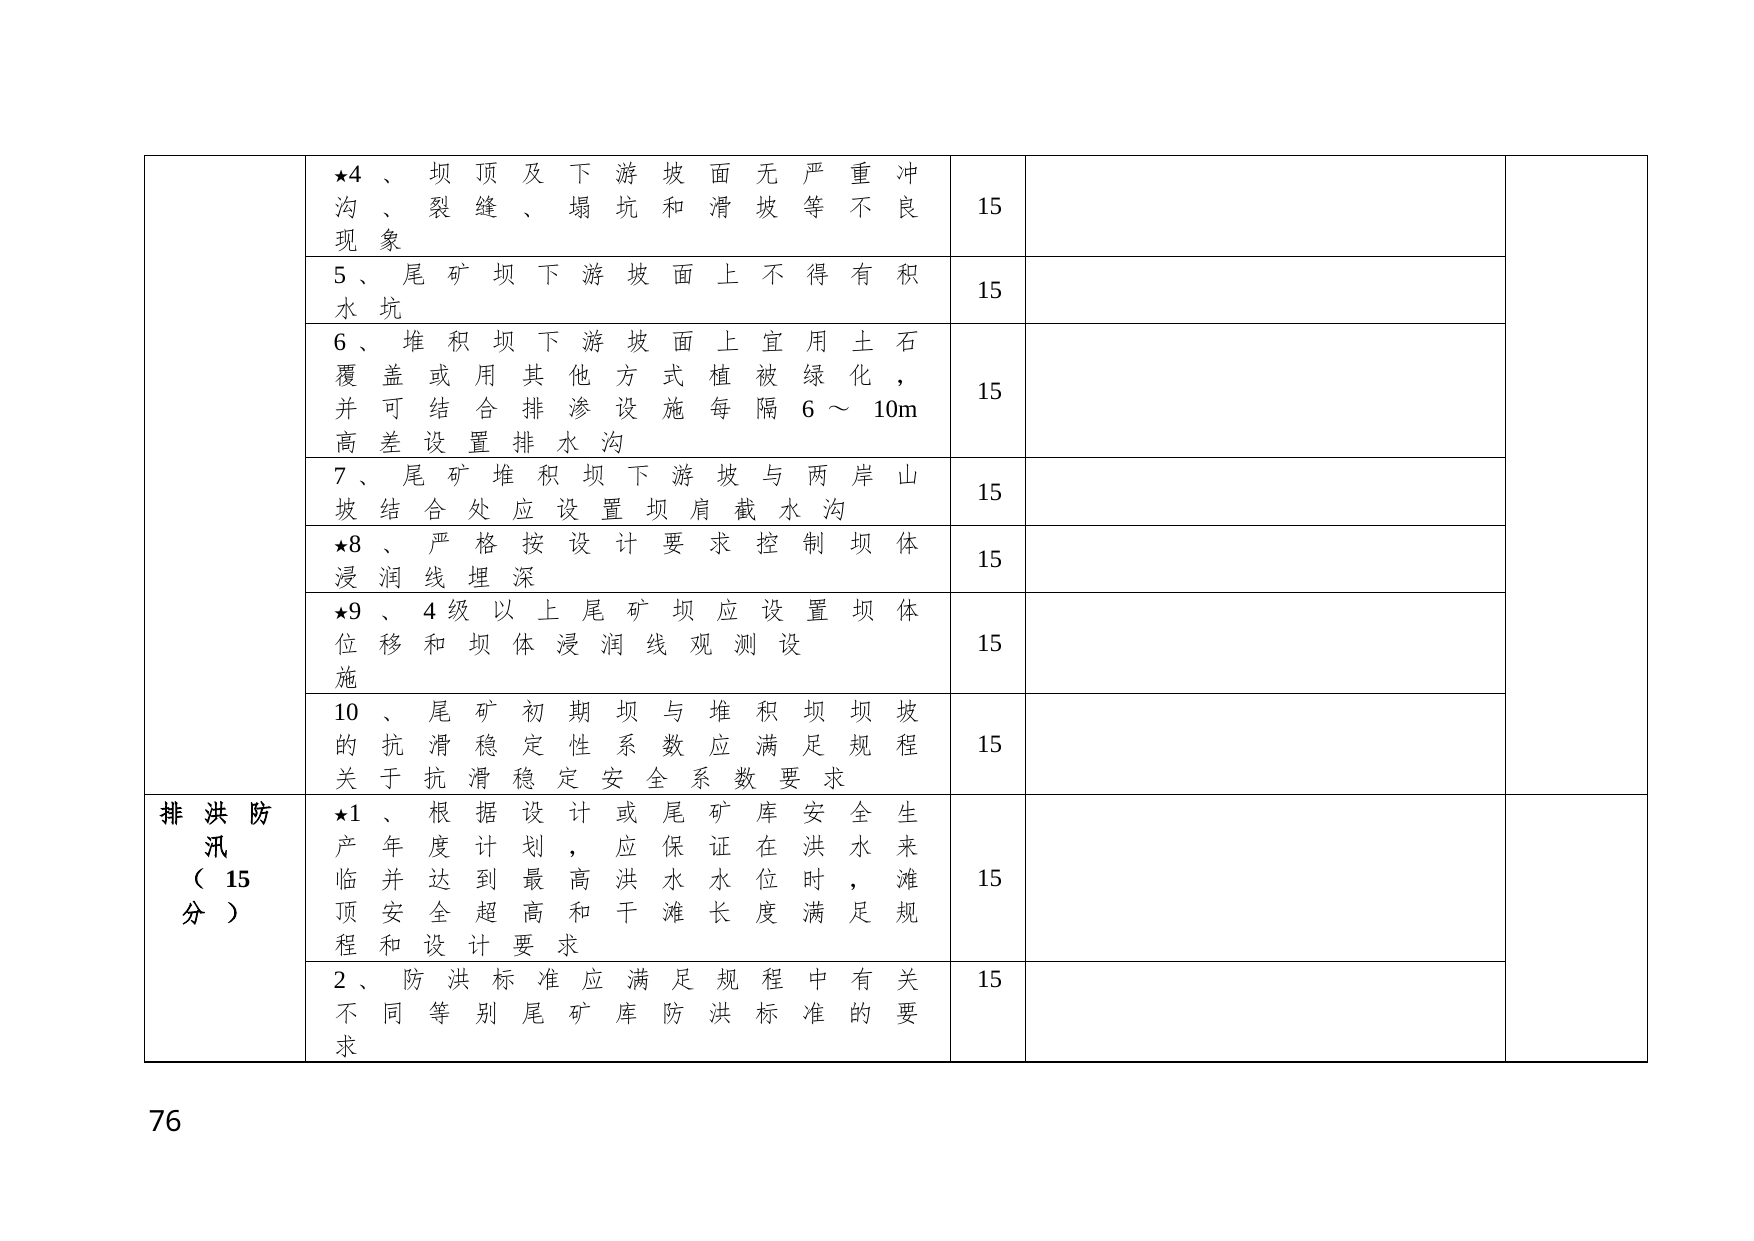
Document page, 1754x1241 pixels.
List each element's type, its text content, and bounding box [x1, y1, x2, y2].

table_cell 15 [951, 593, 1025, 693]
table_cell 10、尾矿初期坝与堆积坝坝坡的抗滑稳定性系数应满足规程关于抗滑稳定安全系数要求 [306, 694, 950, 793]
table_cell [1026, 593, 1505, 693]
table_cell 15 [951, 694, 1025, 793]
table_cell 15 [951, 458, 1025, 524]
table_cell ★4、坝顶及下游坡面无严重冲沟、裂缝、塌坑和滑坡等不良现象 [306, 156, 950, 256]
table_cell 7、尾矿堆积坝下游坡与两岸山坡结合处应设置坝肩截水沟 [306, 458, 950, 524]
table_cell 15 [951, 324, 1025, 457]
table_cell [1026, 795, 1505, 961]
table_cell 15 [951, 962, 1025, 1061]
table_cell [1026, 962, 1505, 1061]
table_cell ★8、严格按设计要求控制坝体浸润线埋深 [306, 526, 950, 592]
table_cell [1506, 795, 1647, 1061]
table_cell 15 [951, 526, 1025, 592]
table_cell 15 [951, 257, 1025, 323]
table_cell ★1、根据设计或尾矿库安全生产年度计划，应保证在洪水来临并达到最高洪水水位时，滩顶安全超高和干滩长度满足规程和设计要求 [306, 795, 950, 961]
table_cell 6、堆积坝下游坡面上宜用土石覆盖或用其他方式植被绿化，并可结合排渗设施每隔6～10m高差设置排水沟 [306, 324, 950, 457]
table_cell ★9、4级以上尾矿坝应设置坝体位移和坝体浸润线观测设 施 [306, 593, 950, 693]
table_cell [1026, 694, 1505, 793]
table_cell 5、尾矿坝下游坡面上不得有积水坑 [306, 257, 950, 323]
table_cell [1026, 156, 1505, 256]
table_cell [1026, 324, 1505, 457]
table_cell 2、防洪标准应满足规程中有关不同等别尾矿库防洪标准的要求 [306, 962, 950, 1061]
table_cell 15 [951, 795, 1025, 961]
table_cell [1026, 458, 1505, 524]
table_cell [1026, 526, 1505, 592]
table_cell 15 [951, 156, 1025, 256]
table_cell 排洪防汛 （15分） [145, 795, 305, 1061]
table_cell [1026, 257, 1505, 323]
